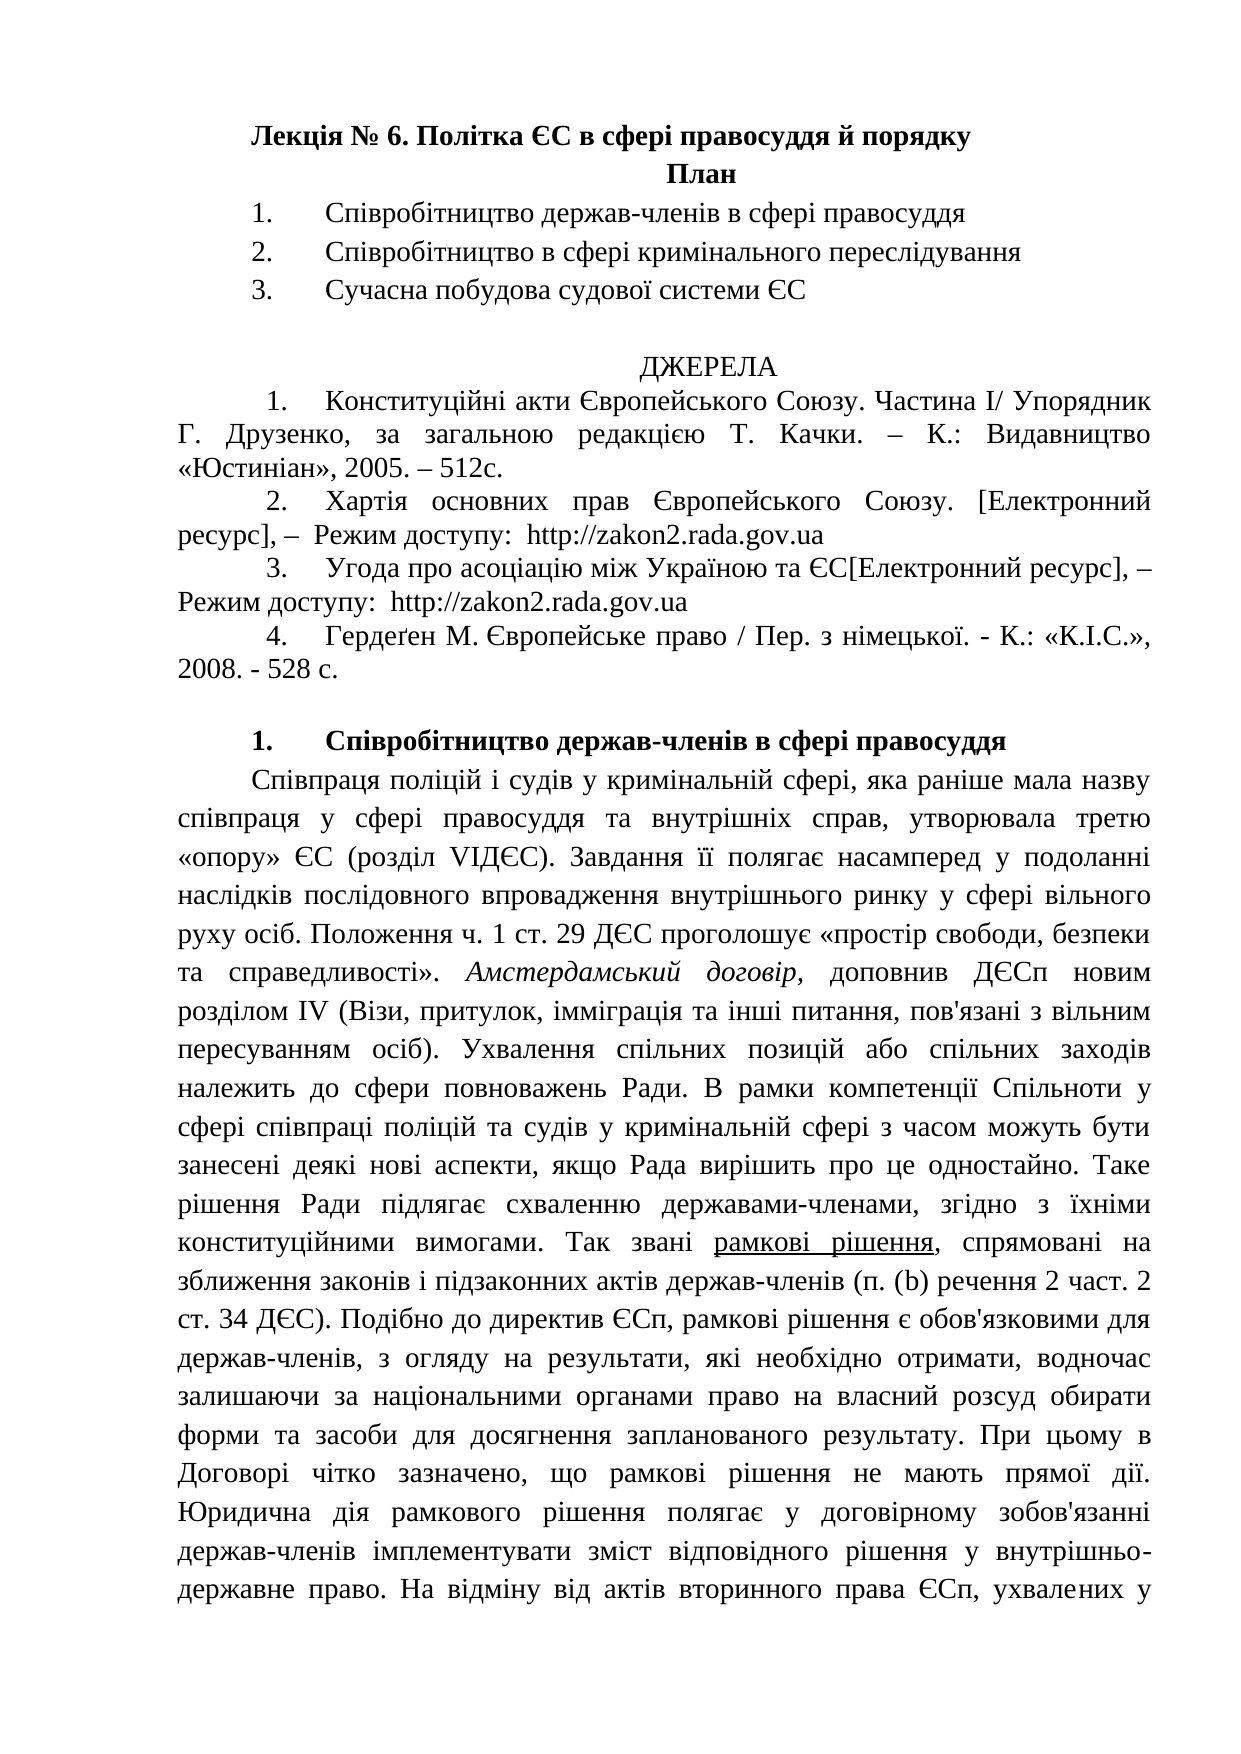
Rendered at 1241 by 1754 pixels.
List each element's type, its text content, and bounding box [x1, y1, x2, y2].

text Лекція № 6. Політка ЄС в сфері правосуддя й порядку [177, 118, 1152, 152]
list Сучасна побудова судової системи ЄС [177, 272, 1152, 306]
list Хартія основних прав Європейського Союзу. [Електронний ресурс], – Режим доступу: http://zakon2.rada.gov.ua [177, 483, 1152, 551]
list Співробітництво в сфері кримінального переслідування [177, 234, 1152, 267]
list Гердеґен М. Європейське право / Пер. з німецької. - К.: «К.І.С.», 2008. - 528 с. [177, 618, 1152, 685]
list Співробітництво держав-членів в сфері правосуддя [177, 723, 1152, 757]
list Угода про асоціацію між Україною та ЄС[Електронний ресурс], – Режим доступу: http://zakon2.rada.gov.ua [177, 551, 1152, 618]
text ДЖЕРЕЛА [177, 349, 1152, 383]
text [177, 762, 1152, 1605]
text План [177, 157, 1152, 190]
list Конституційні акти Європейського Союзу. Частина І/ Упорядник Г. Друзенко, за загальною редакцією Т. Качки. – К.: Видавництво «Юстиніан», 2005. – 512с. [177, 383, 1152, 483]
list Співробітництво держав-членів в сфері правосуддя [177, 195, 1152, 229]
